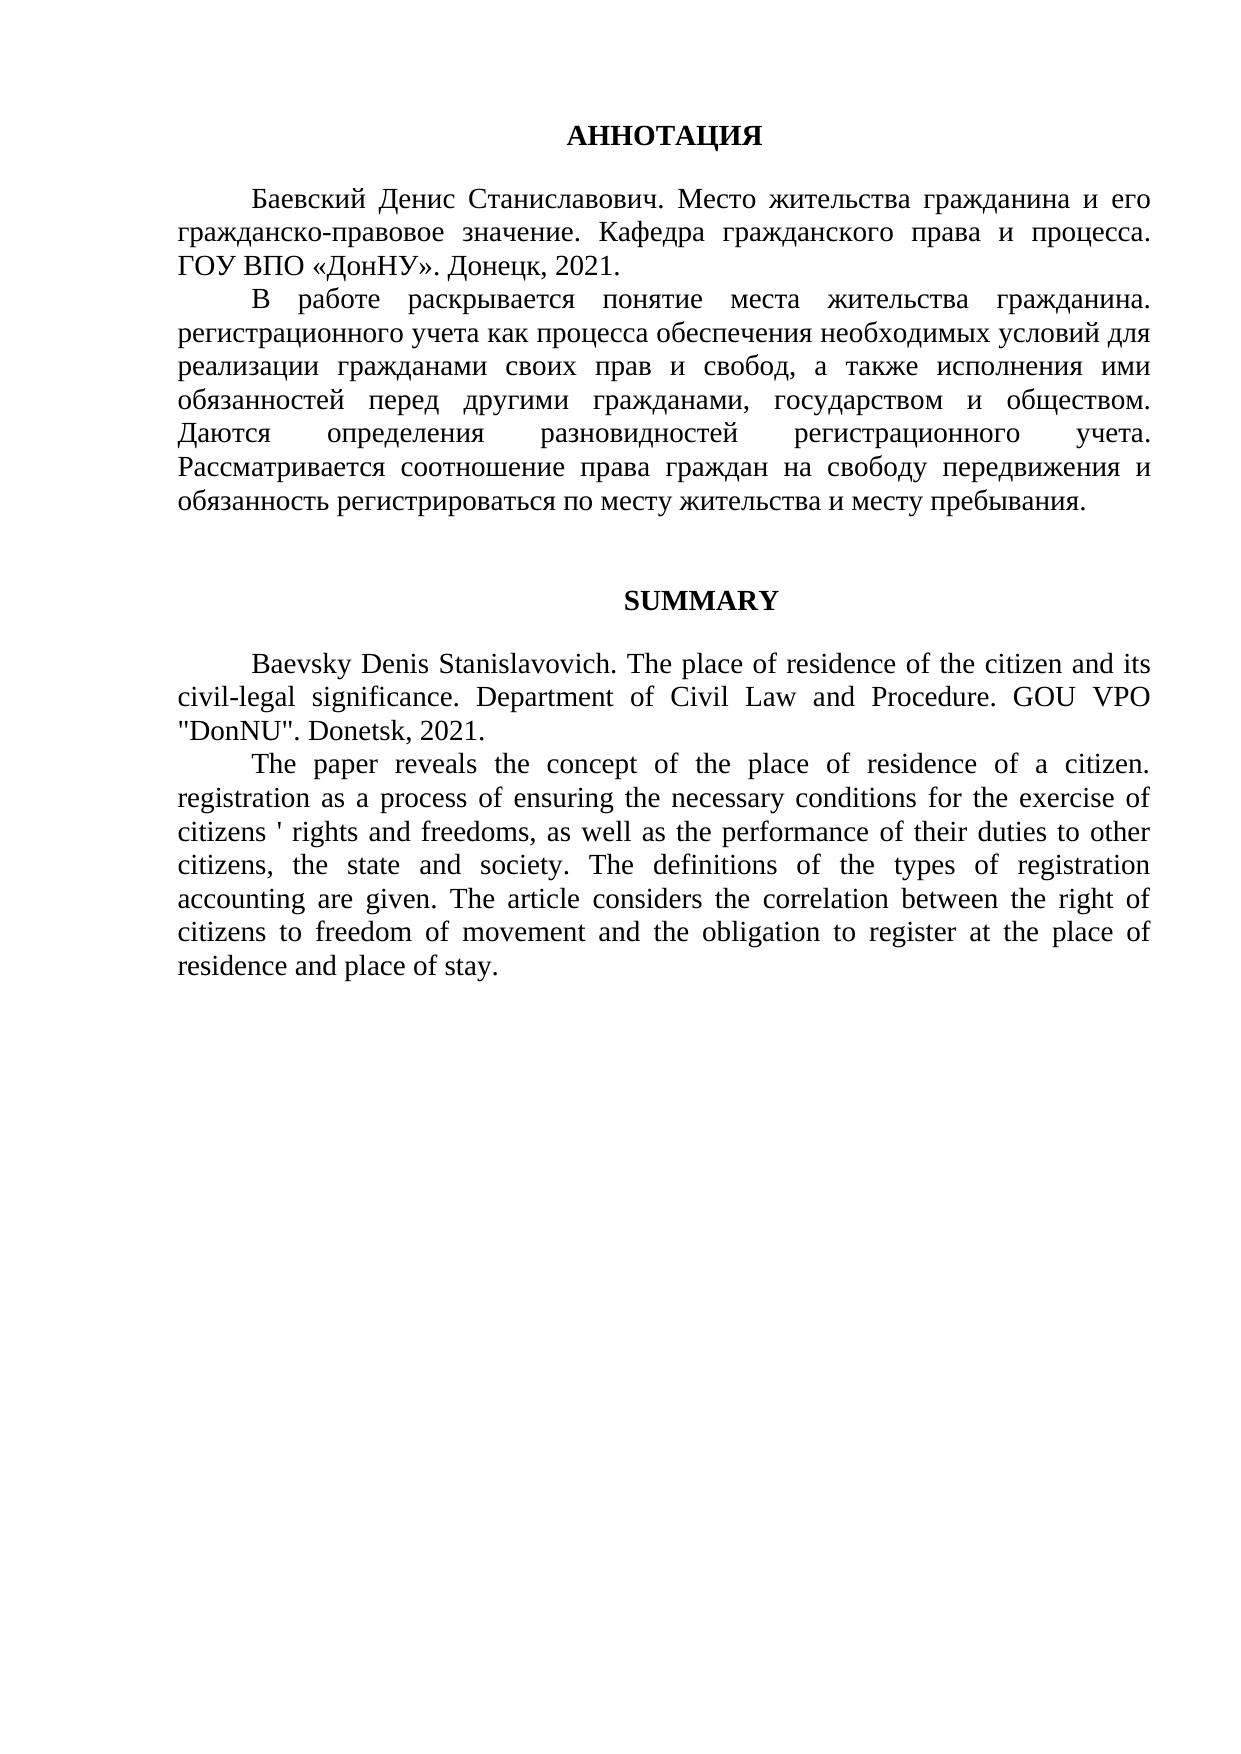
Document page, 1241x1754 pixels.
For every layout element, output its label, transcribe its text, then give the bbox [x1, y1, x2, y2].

table_header АННОТАЦИЯ Баевский Денис Станиславович. Место жительства гражданина и его гражданско-правовое значение. Кафедра гражданского права и процесса. ГОУ ВПО «ДонНУ». Донецк, 2021. В работе раскрывается понятие места жительства гражданина. регистрационного учета как процесса обеспечения необходимых условий для реализации гражданами своих прав и свобод, а также исполнения ими обязанностей перед другими гражданами, государством и обществом. Даются определения разновидностей регистрационного учета. Рассматривается соотношение права граждан на свободу передвижения и обязанность регистрироваться по месту жительства и месту пребывания. SUMMARY Baevsky Denis Stanislavovich. The place of residence of the citizen and its civil-legal significance. Department of Civil Law and Procedure. GOU VPO "DonNU". , 2021. The paper reveals the concept of the place of residence of a citizen. registration as a process of ensuring the necessary conditions for the exercise of citizens ' rights and freedoms, as well as the performance of their duties to other citizens, the state and society. The definitions of the types of registration accounting are given. The article considers the correlation between the right of citizens to freedom of movement and the obligation to register at the place of residence and place of stay. [166, 118, 1163, 1636]
